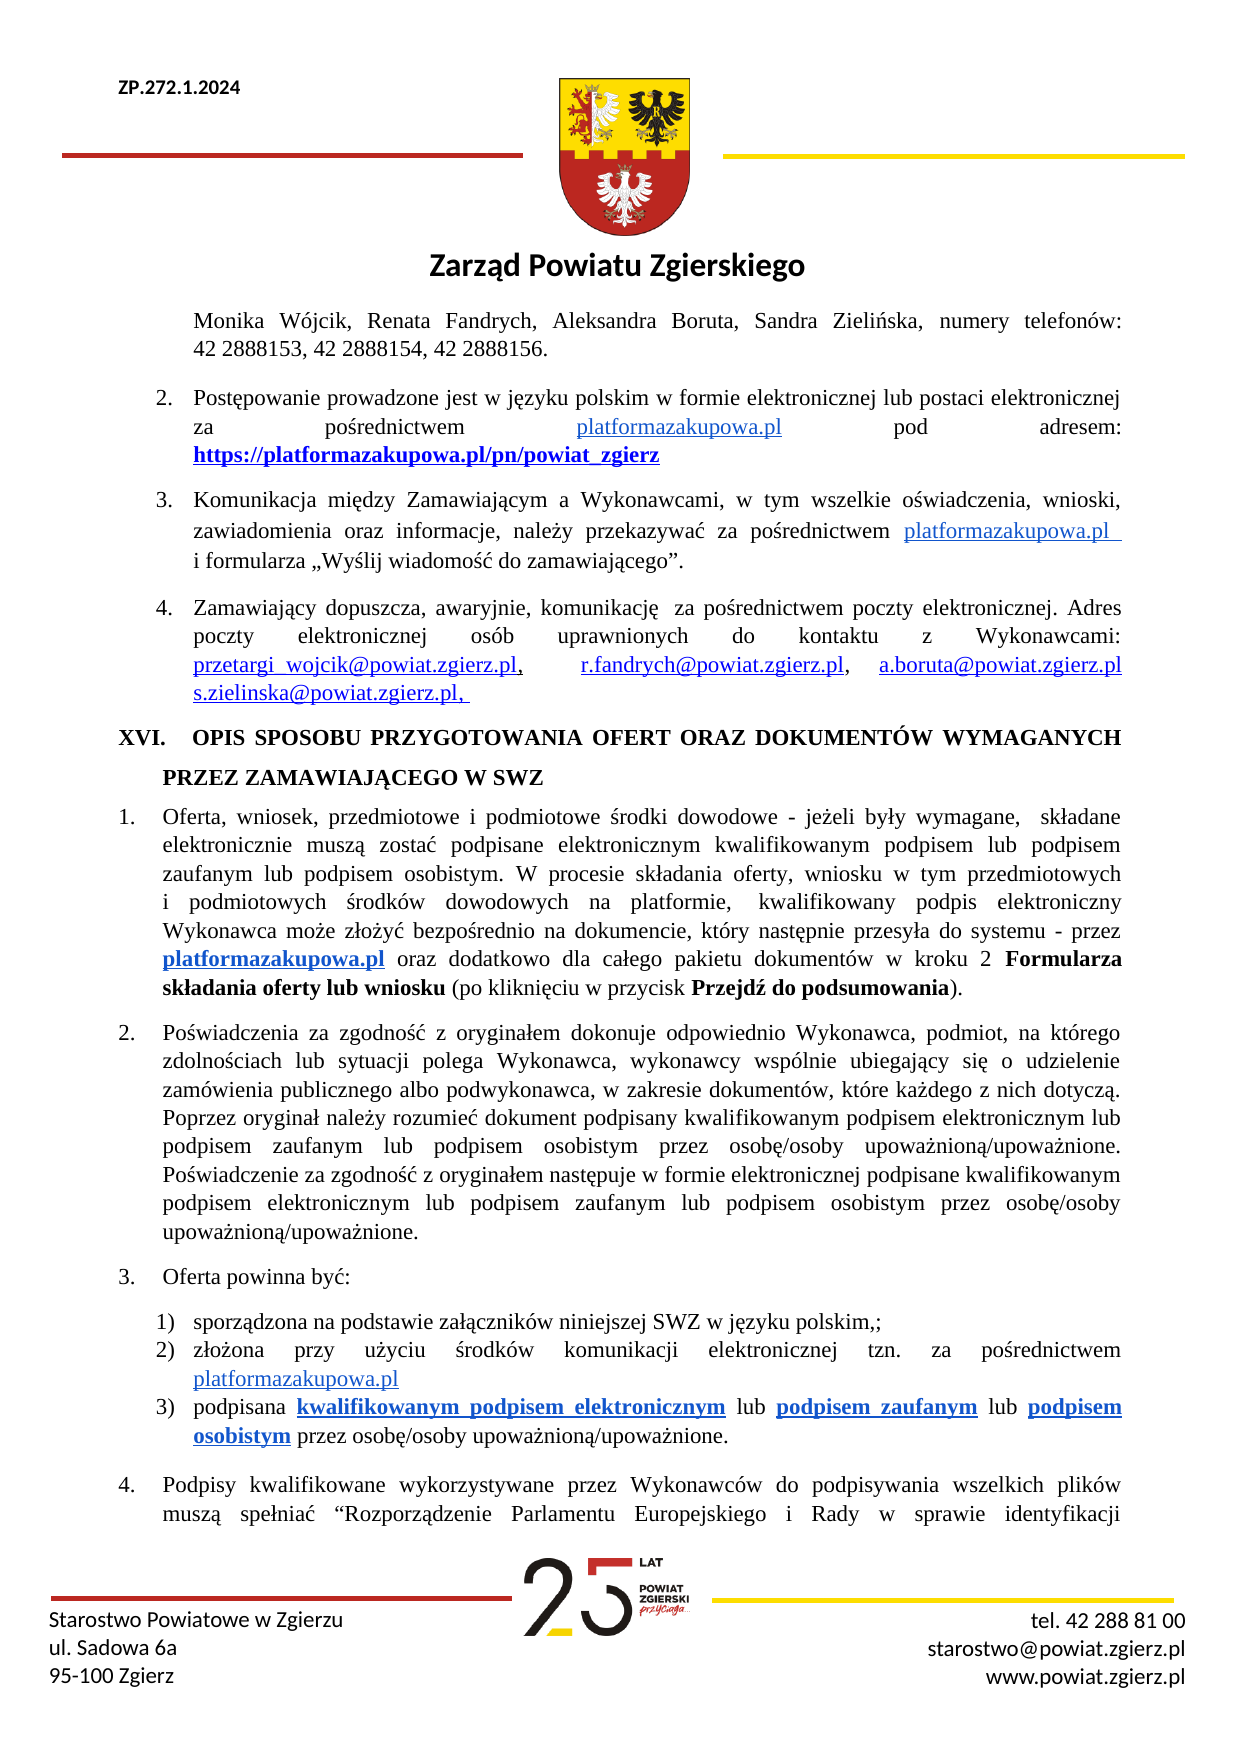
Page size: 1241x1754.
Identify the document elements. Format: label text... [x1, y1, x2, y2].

picture [712, 1598, 1174, 1603]
list Oferta, wniosek, przedmiotowe i podmiotowe środki dowodowe - jeżeli były wymagane, składane elektronicznie muszą zostać podpisane elektronicznym kwalifikowanym podpisem lub podpisem zaufanym lub podpisem osobistym. W procesie składania oferty, wniosku w tym przedmiotowych i podmiotowych środków dowodowych na platformie, kwalifikowany podpis elektroniczny Wykonawca może złożyć bezpośrednio na dokumencie, który następnie przesyła do systemu - przez platformazakupowa.pl oraz dodatkowo dla całego pakietu dokumentów w kroku 2 Formularza składania oferty lub wniosku (po kliknięciu w przycisk Przejdź do podsumowania). [118, 803, 1122, 1000]
picture [51, 1596, 512, 1601]
list podpisana kwalifikowanym podpisem elektronicznym lub podpisem zaufanym lub podpisem osobistym przez osobę/osoby upoważnioną/upoważnione. [156, 1393, 1122, 1448]
picture [523, 1558, 690, 1636]
picture [62, 153, 523, 158]
list Zamawiający dopuszcza, awaryjnie, komunikację za pośrednictwem poczty elektronicznej. Adres poczty elektronicznej osób uprawnionych do kontaktu z Wykonawcami: przetargi_wojcik@powiat.zgierz.pl, r.fandrych@powiat.zgierz.pl, a.boruta@powiat.zgierz.pl s.zielinska@powiat.zgierz.pl, [156, 594, 1122, 705]
list złożona przy użyciu środków komunikacji elektronicznej tzn. za pośrednictwem platformazakupowa.pl [156, 1337, 1122, 1391]
picture [559, 78, 690, 236]
text Monika Wójcik, Renata Fandrych, Aleksandra Boruta, Sandra Zielińska, numery telefonów: 42 2888153, 42 2888154, 42 2888156. [193, 307, 1122, 362]
list sporządzona na podstawie załączników niniejszej SWZ w języku polskim,; [156, 1308, 1122, 1334]
list Postępowanie prowadzone jest w języku polskim w formie elektronicznej lub postaci elektronicznej za pośrednictwem platformazakupowa.pl pod adresem: https://platformazakupowa.pl/pn/powiat_zgierz [156, 384, 1122, 468]
list Komunikacja między Zamawiającym a Wykonawcami, w tym wszelkie oświadczenia, wnioski, zawiadomienia oraz informacje, należy przekazywać za pośrednictwem platformazakupowa.pl i formularza „Wyślij wiadomość do zamawiającego”. [156, 486, 1122, 573]
list OPIS SPOSOBU PRZYGOTOWANIA OFERT ORAZ DOKUMENTÓW WYMAGANYCH PRZEZ ZAMAWIAJĄCEGO W SWZ [118, 724, 1122, 790]
list Oferta powinna być: [118, 1263, 1122, 1289]
list Poświadczenia za zgodność z oryginałem dokonuje odpowiednio Wykonawca, podmiot, na którego zdolnościach lub sytuacji polega Wykonawca, wykonawcy wspólnie ubiegający się o udzielenie zamówienia publicznego albo podwykonawca, w zakresie dokumentów, które każdego z nich dotyczą. Poprzez oryginał należy rozumieć dokument podpisany kwalifikowanym podpisem elektronicznym lub podpisem zaufanym lub podpisem osobistym przez osobę/osoby upoważnioną/upoważnione. Poświadczenie za zgodność z oryginałem następuje w formie elektronicznej podpisane kwalifikowanym podpisem elektronicznym lub podpisem zaufanym lub podpisem osobistym przez osobę/osoby upoważnioną/upoważnione. [118, 1019, 1122, 1244]
picture [723, 154, 1185, 159]
